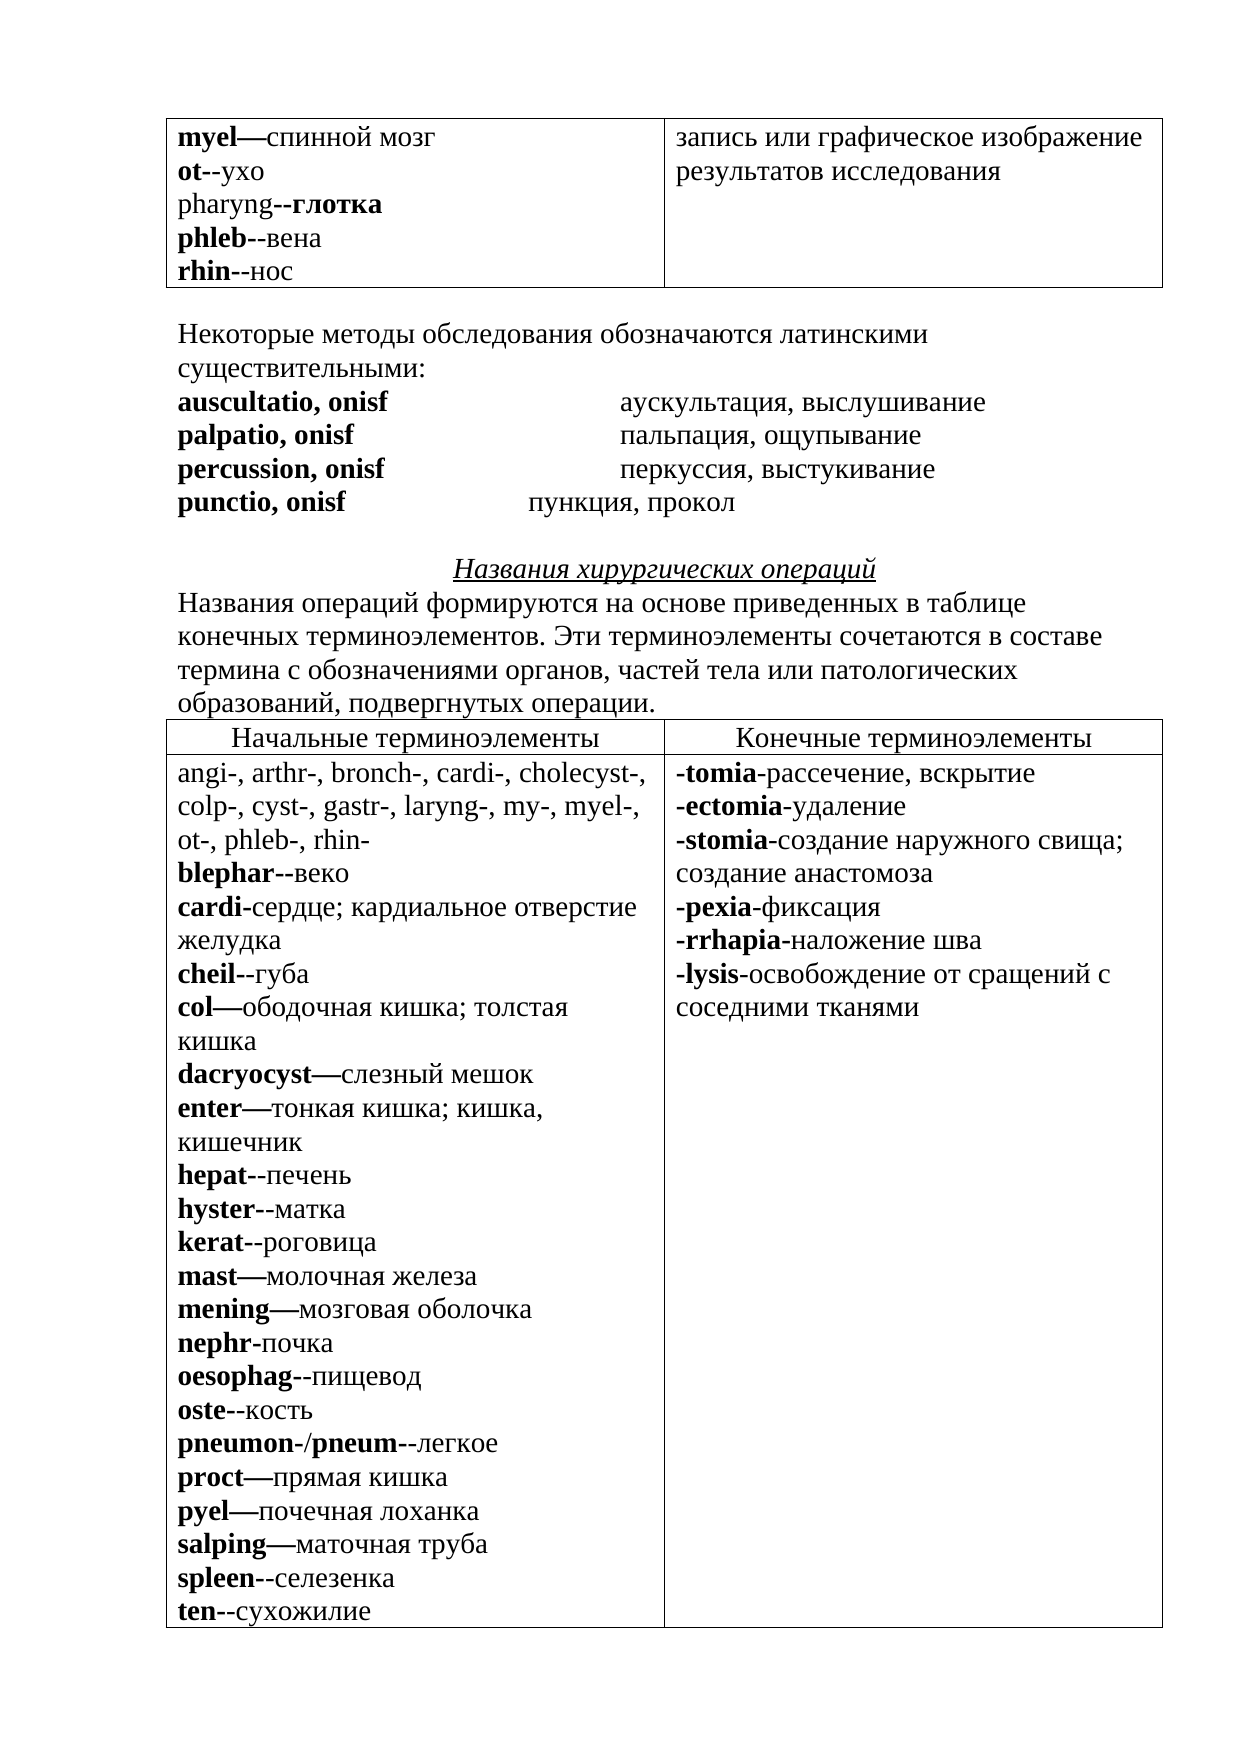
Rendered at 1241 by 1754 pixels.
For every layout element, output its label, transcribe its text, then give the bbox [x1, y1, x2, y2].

table_cell -tomia-рассечение, вскрытие -ectomia-удаление -stomia-создание наружного свища; создание анастомоза -pexia-фиксация -rrhapia-наложение шва -lysis-освобождение от сращений с соседними тканями [665, 755, 1162, 1627]
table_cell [665, 119, 1162, 287]
text palpatio, onisf пальпация, ощупывание [177, 417, 1152, 451]
text auscultatio, onisf аускультация, выслушивание [177, 384, 1152, 417]
table_header Начальные терминоэлементы [167, 720, 664, 754]
table_header Конечные терминоэлементы [665, 720, 1162, 754]
text percussion, onisf перкуссия, выстукивание [177, 451, 1152, 484]
text Названия хирургических операций [177, 551, 1152, 585]
text Некоторые методы обследования обозначаются латинскими существительными: [177, 317, 1152, 384]
text Названия операций формируются на основе приведенных в таблице конечных терминоэлементов. Эти терминоэлементы сочетаются в составе термина с обозначениями органов, частей тела или патологических образований, подвергнутых операции. [177, 585, 1152, 719]
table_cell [167, 119, 664, 287]
text punctio, onisf пункция, прокол [177, 484, 1152, 518]
table_cell angi-, arthr-, bronch-, cardi-, cholecyst-, colp-, cyst-, gastr-, laryng-, my-, myel-, ot-, phleb-, rhin- blephar--веко cardi-сердце; кардиальное отверстие желудка cheil--губа col—ободочная кишка; толстая кишка dacryocyst—слезный мешок enter—тонкая кишка; кишка, кишечник hepat--печень hyster--матка kerat--роговица mast—молочная железа mening—мозговая оболочка nephr-почка oesophag--пищевод oste--кость pneumon-/pneum--легкое proct—прямая кишка pyel—почечная лоханка salping—маточная труба spleen--селезенка ten--сухожилие [167, 755, 664, 1627]
